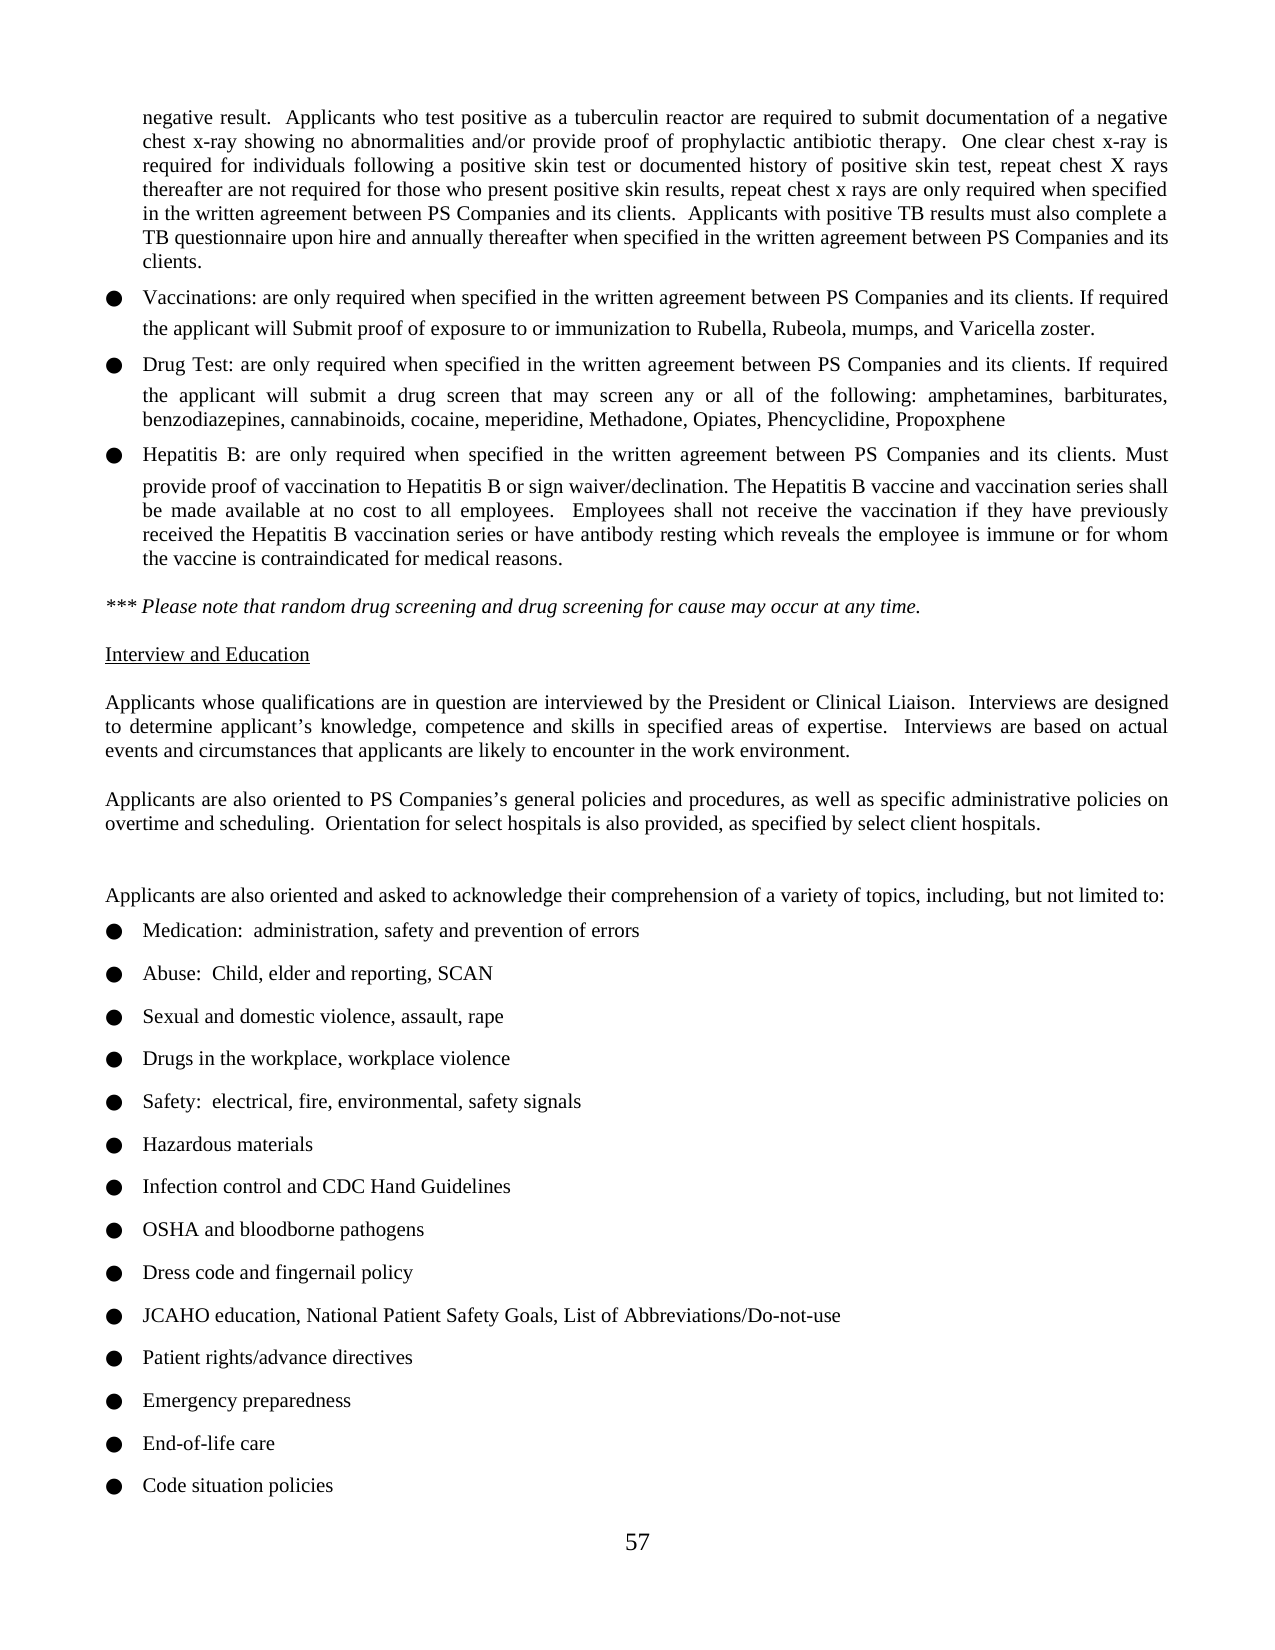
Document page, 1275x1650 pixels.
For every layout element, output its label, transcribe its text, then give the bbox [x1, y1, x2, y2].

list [105, 105, 1170, 273]
text Applicants are also oriented to PS Companies’s general policies and procedures, as well as specific administrative policies on overtime and scheduling. Orientation for select hospitals is also provided, as specified by select client hospitals. [105, 787, 1170, 835]
list JCAHO education, National Patient Safety Goals, List of Abbreviations/Do-not-use [105, 1291, 1170, 1334]
list Code situation policies [105, 1462, 1170, 1505]
list Sexual and domestic violence, assault, rape [105, 992, 1170, 1035]
list Medication: administration, safety and prevention of errors [105, 907, 1170, 949]
list Infection control and CDC Hand Guidelines [105, 1163, 1170, 1206]
list Hazardous materials [105, 1120, 1170, 1163]
list Emergency preparedness [105, 1377, 1170, 1419]
list End-of-life care [105, 1419, 1170, 1462]
list Drugs in the workplace, workplace violence [105, 1035, 1170, 1078]
list Hepatitis B: are only required when specified in the written agreement between PS Companies and its clients. Must provide proof of vaccination to Hepatitis B or sign waiver/declination. The Hepatitis B vaccine and vaccination series shall be made available at no cost to all employees. Employees shall not receive the vaccination if they have previously received the Hepatitis B vaccination series or have antibody resting which reveals the employee is immune or for whom the vaccine is contraindicated for medical reasons. [105, 431, 1170, 570]
list Dress code and fingernail policy [105, 1248, 1170, 1291]
text Interview and Education [105, 642, 1170, 666]
text Applicants whose qualifications are in question are interviewed by the President or Clinical Liaison. Interviews are designed to determine applicant’s knowledge, competence and skills in specified areas of expertise. Interviews are based on actual events and circumstances that applicants are likely to encounter in the work environment. [105, 690, 1170, 762]
text Applicants are also oriented and asked to acknowledge their comprehension of a variety of topics, including, but not limited to: [105, 883, 1170, 907]
list Abuse: Child, elder and reporting, SCAN [105, 949, 1170, 992]
list OSHA and bloodborne pathogens [105, 1206, 1170, 1248]
list Drug Test: are only required when specified in the written agreement between PS Companies and its clients. If required the applicant will submit a drug screen that may screen any or all of the following: amphetamines, barbiturates, benzodiazepines, cannabinoids, cocaine, meperidine, Methadone, Opiates, Phencyclidine, Propoxphene [105, 340, 1170, 431]
list Patient rights/advance directives [105, 1334, 1170, 1377]
text *** Please note that random drug screening and drug screening for cause may occur at any time. [105, 594, 1170, 618]
list Vaccinations: are only required when specified in the written agreement between PS Companies and its clients. If required the applicant will Submit proof of exposure to or immunization to Rubella, Rubeola, mumps, and Varicella zoster. [105, 273, 1170, 340]
list Safety: electrical, fire, environmental, safety signals [105, 1078, 1170, 1120]
